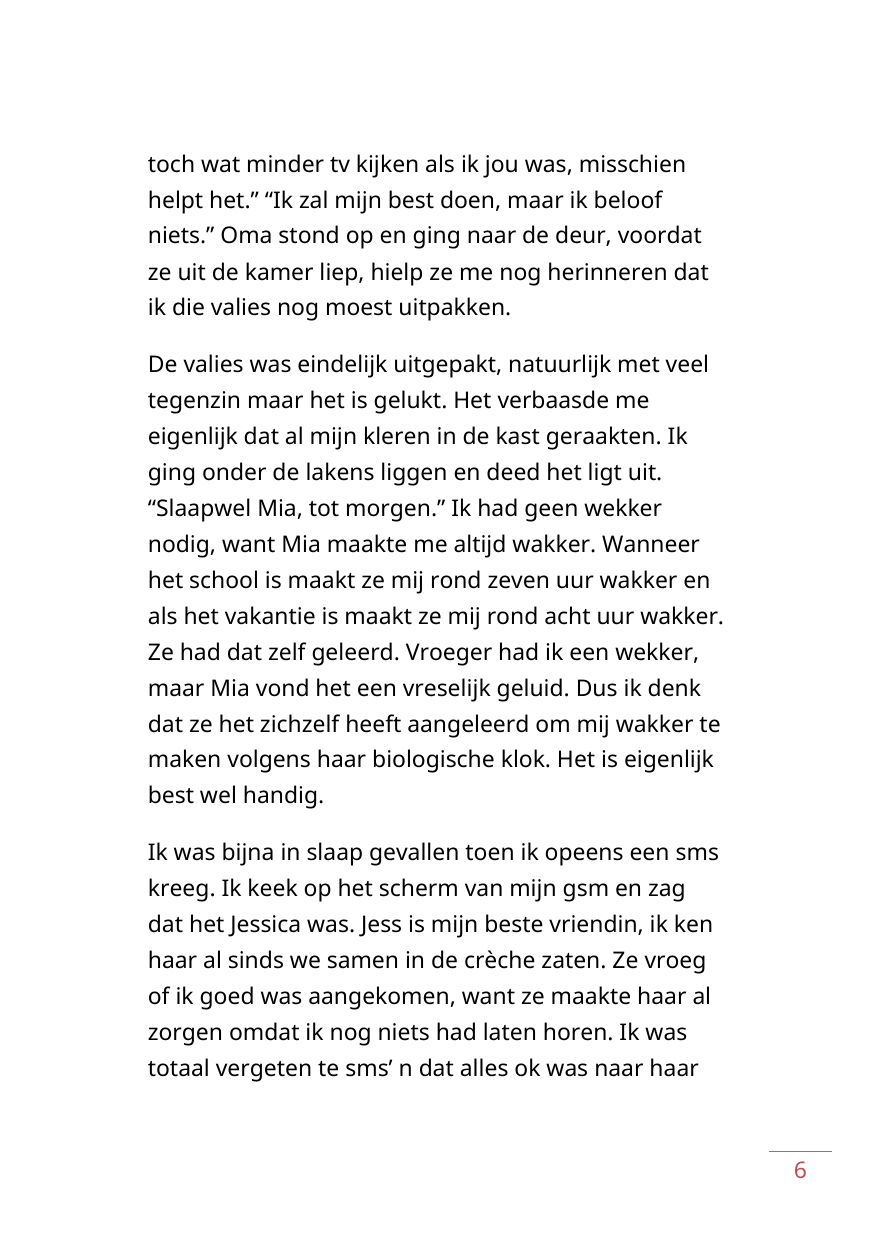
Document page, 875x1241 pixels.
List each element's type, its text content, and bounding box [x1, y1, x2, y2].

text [148, 836, 726, 1083]
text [148, 148, 726, 323]
text De valies was eindelijk uitgepakt, natuurlijk met veel tegenzin maar het is gelukt. Het verbaasde me eigenlijk dat al mijn kleren in de kast geraakten. Ik ging onder de lakens liggen en deed het ligt uit. “Slaapwel Mia, tot morgen.” Ik had geen wekker nodig, want Mia maakte me altijd wakker. Wanneer het school is maakt ze mij rond zeven uur wakker en als het vakantie is maakt ze mij rond acht uur wakker. Ze had dat zelf geleerd. Vroeger had ik een wekker, maar Mia vond het een vreselijk geluid. Dus ik denk dat ze het zichzelf heeft aangeleerd om mij wakker te maken volgens haar biologische klok. Het is eigenlijk best wel handig. [148, 348, 726, 811]
